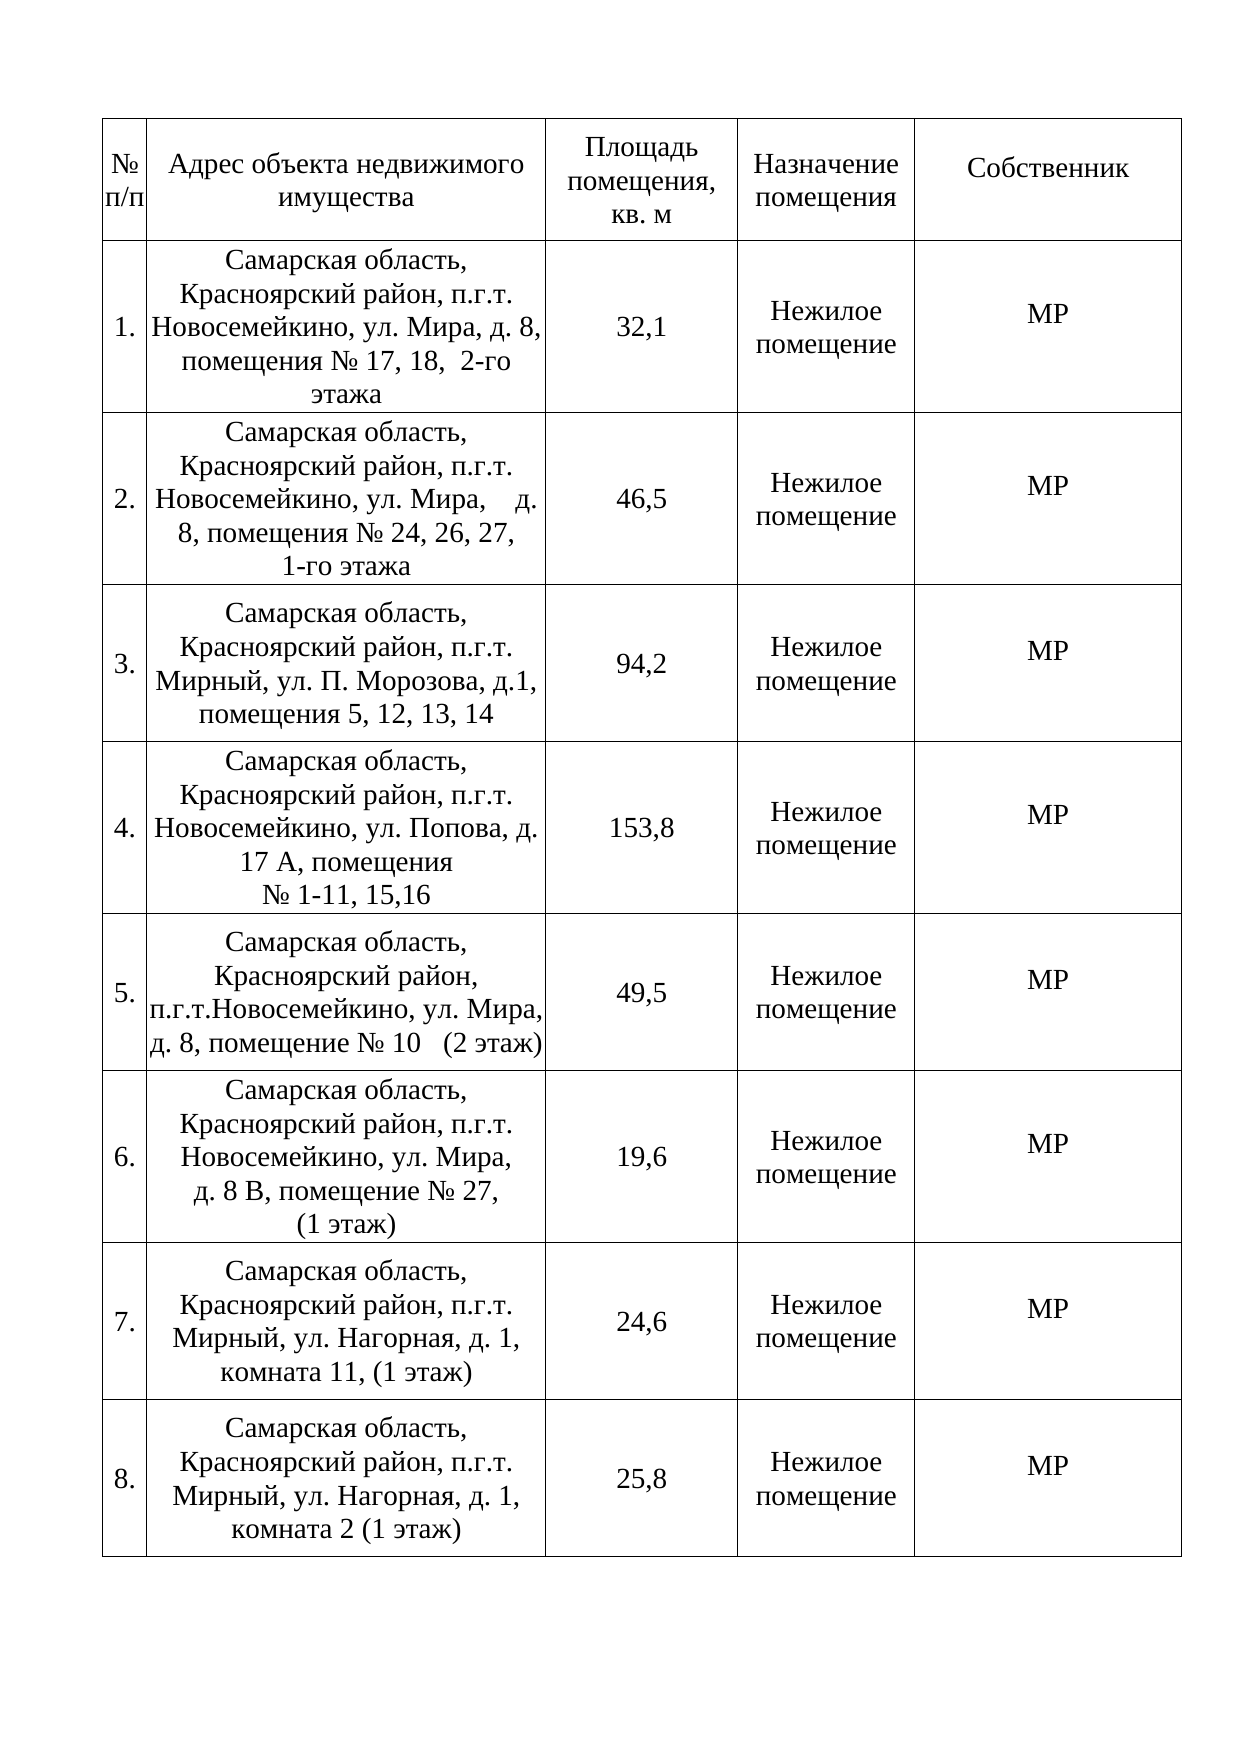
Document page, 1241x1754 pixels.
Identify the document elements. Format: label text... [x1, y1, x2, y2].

table_cell 19,6 [546, 1071, 737, 1242]
table_cell 2. [103, 413, 146, 584]
table_cell МР [915, 914, 1181, 1070]
table_cell МР [915, 1400, 1181, 1556]
table_cell Нежилое помещение [738, 914, 914, 1070]
table_cell МР [915, 1071, 1181, 1242]
table_cell Нежилое помещение [738, 241, 914, 412]
table_cell 8. [103, 1400, 146, 1556]
table_header Собственник [915, 119, 1181, 240]
table_cell 46,5 [546, 413, 737, 584]
table_cell 49,5 [546, 914, 737, 1070]
table_cell 25,8 [546, 1400, 737, 1556]
table_cell МР [915, 1243, 1181, 1399]
table_header Адрес объекта недвижимого имущества [147, 119, 545, 240]
table_cell 6. [103, 1071, 146, 1242]
table_header Назначение помещения [738, 119, 914, 240]
table_cell Самарская область, Красноярский район, п.г.т. Мирный, ул. П. Морозова, д.1, помещения 5, 12, 13, 14 [147, 585, 545, 741]
table_cell Самарская область, Красноярский район, п.г.т. Новосемейкино, ул. Попова, д. 17 А, помещения № 1-11, 15,16 [147, 742, 545, 913]
table_cell МР [915, 241, 1181, 412]
table_cell 153,8 [546, 742, 737, 913]
table_header № п/п [103, 119, 146, 240]
table_cell 94,2 [546, 585, 737, 741]
table_cell Самарская область, Красноярский район, п.г.т.Новосемейкино, ул. Мира, д. 8, помещение № 10 (2 этаж) [147, 914, 545, 1070]
table_cell Самарская область, Красноярский район, п.г.т. Новосемейкино, ул. Мира, д. 8, помещения № 17, 18, 2-го этажа [147, 241, 545, 412]
table_cell 7. [103, 1243, 146, 1399]
table_cell 5. [103, 914, 146, 1070]
table_cell Нежилое помещение [738, 1400, 914, 1556]
table_cell МР [915, 413, 1181, 584]
table_cell 4. [103, 742, 146, 913]
table_cell Нежилое помещение [738, 413, 914, 584]
table_cell Самарская область, Красноярский район, п.г.т. Новосемейкино, ул. Мира, д. 8 В, помещение № 27, (1 этаж) [147, 1071, 545, 1242]
table_cell 1. [103, 241, 146, 412]
table_cell 32,1 [546, 241, 737, 412]
table_cell Нежилое помещение [738, 1071, 914, 1242]
table_cell Самарская область, Красноярский район, п.г.т. Мирный, ул. Нагорная, д. 1, комната 11, (1 этаж) [147, 1243, 545, 1399]
table_cell Самарская область, Красноярский район, п.г.т. Новосемейкино, ул. Мира, д. 8, помещения № 24, 26, 27, 1-го этажа [147, 413, 545, 584]
table_cell Нежилое помещение [738, 742, 914, 913]
table_cell МР [915, 742, 1181, 913]
table_cell Самарская область, Красноярский район, п.г.т. Мирный, ул. Нагорная, д. 1, комната 2 (1 этаж) [147, 1400, 545, 1556]
table_cell 24,6 [546, 1243, 737, 1399]
table_cell Нежилое помещение [738, 585, 914, 741]
table_cell МР [915, 585, 1181, 741]
table_cell Нежилое помещение [738, 1243, 914, 1399]
table_cell 3. [103, 585, 146, 741]
table_header Площадь помещения, кв. м [546, 119, 737, 240]
